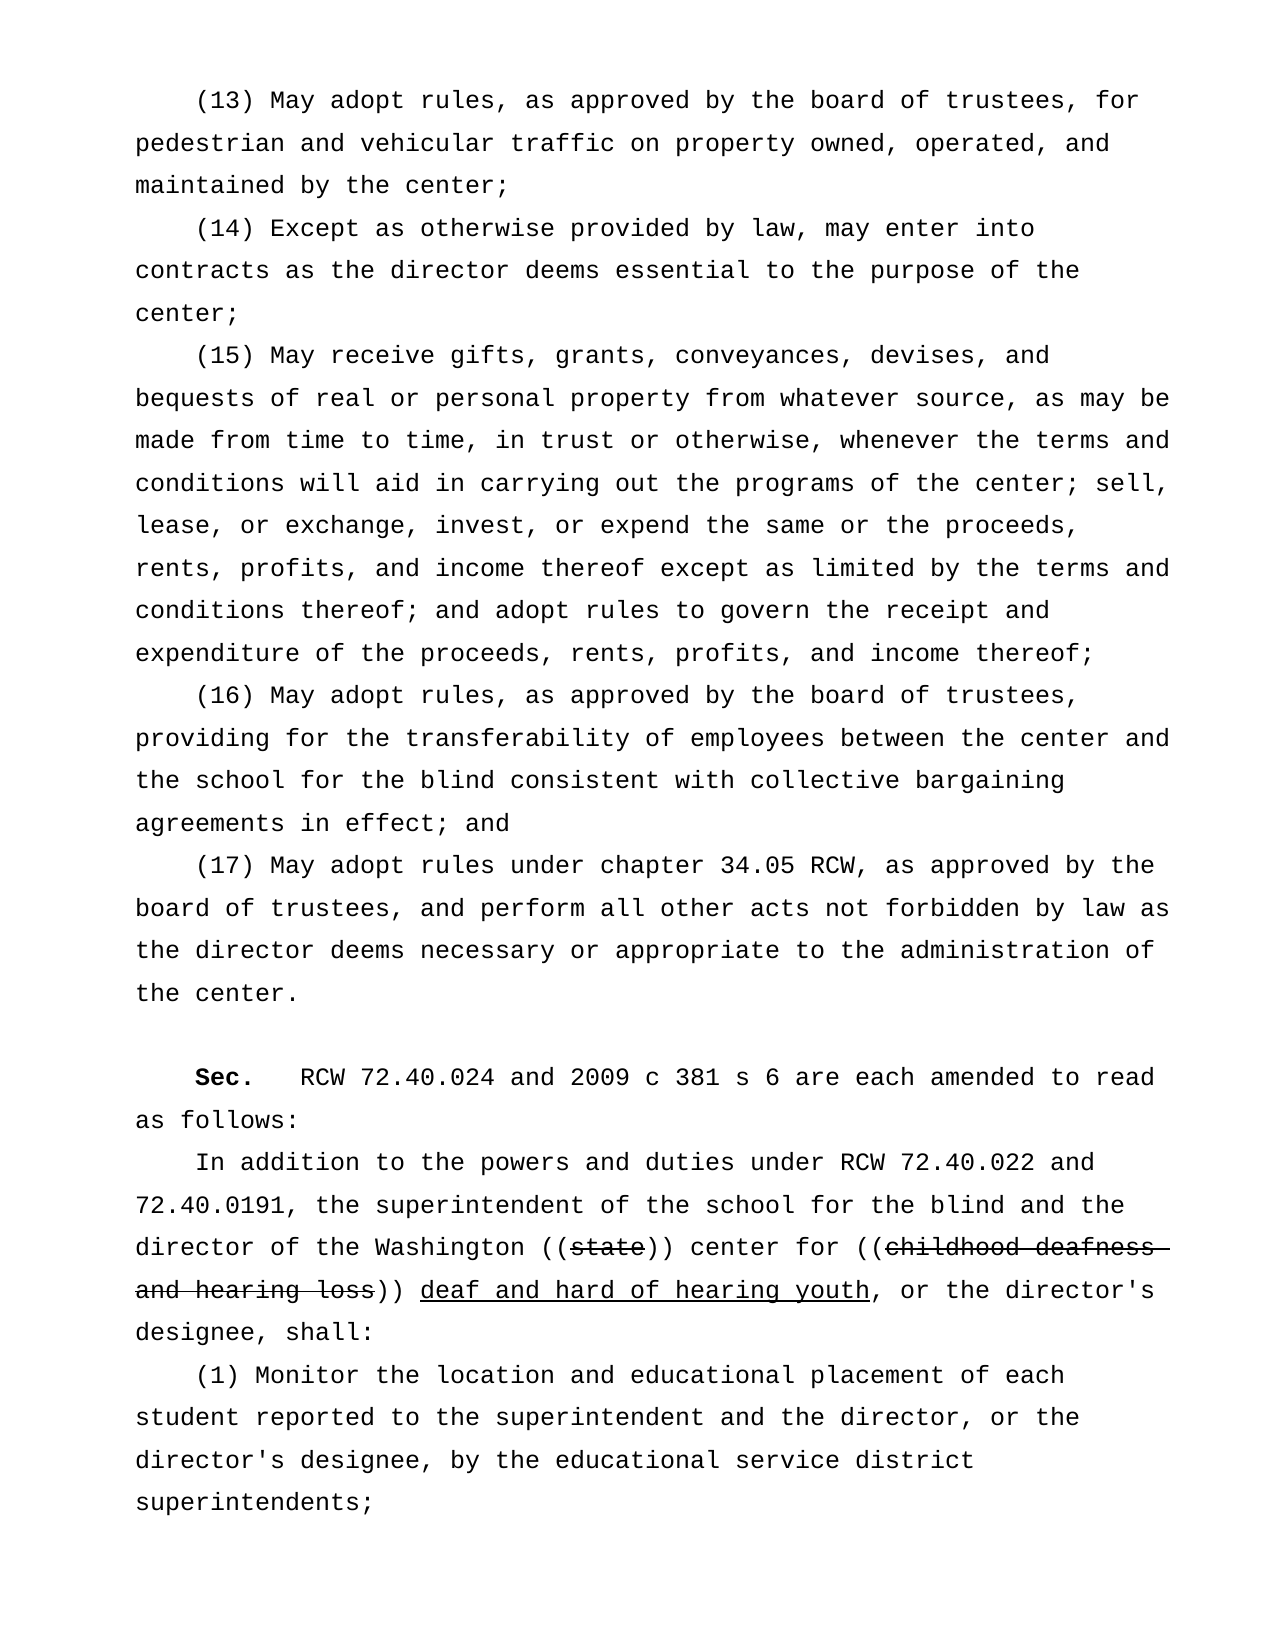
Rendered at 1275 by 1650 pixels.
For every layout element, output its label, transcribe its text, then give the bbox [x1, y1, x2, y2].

text (15) May receive gifts, grants, conveyances, devises, and bequests of real or personal property from whatever source, as may be made from time to time, in trust or otherwise, whenever the terms and conditions will aid in carrying out the programs of the center; sell, lease, or exchange, invest, or expend the same or the proceeds, rents, profits, and income thereof except as limited by the terms and conditions thereof; and adopt rules to govern the receipt and expenditure of the proceeds, rents, profits, and income thereof; [135, 330, 1170, 670]
text (13) May adopt rules, as approved by the board of trustees, for pedestrian and vehicular traffic on property owned, operated, and maintained by the center; [135, 75, 1170, 202]
text (16) May adopt rules, as approved by the board of trustees, providing for the transferability of employees between the center and the school for the blind consistent with collective bargaining agreements in effect; and [135, 670, 1170, 840]
text Sec. RCW 72.40.024 and 2009 c 381 s 6 are each amended to read as follows: [135, 1052, 1170, 1137]
text In addition to the powers and duties under RCW 72.40.022 and 72.40.0191, the superintendent of the school for the blind and the director of the Washington ((state)) center for ((childhood deafness and hearing loss)) deaf and hard of hearing youth, or the director's designee, shall: [135, 1137, 1170, 1349]
text (14) Except as otherwise provided by law, may enter into contracts as the director deems essential to the purpose of the center; [135, 202, 1170, 330]
text (17) May adopt rules under chapter 34.05 RCW, as approved by the board of trustees, and perform all other acts not forbidden by law as the director deems necessary or appropriate to the administration of the center. [135, 840, 1170, 1010]
text (1) Monitor the location and educational placement of each student reported to the superintendent and the director, or the director's designee, by the educational service district superintendents; [135, 1349, 1170, 1519]
